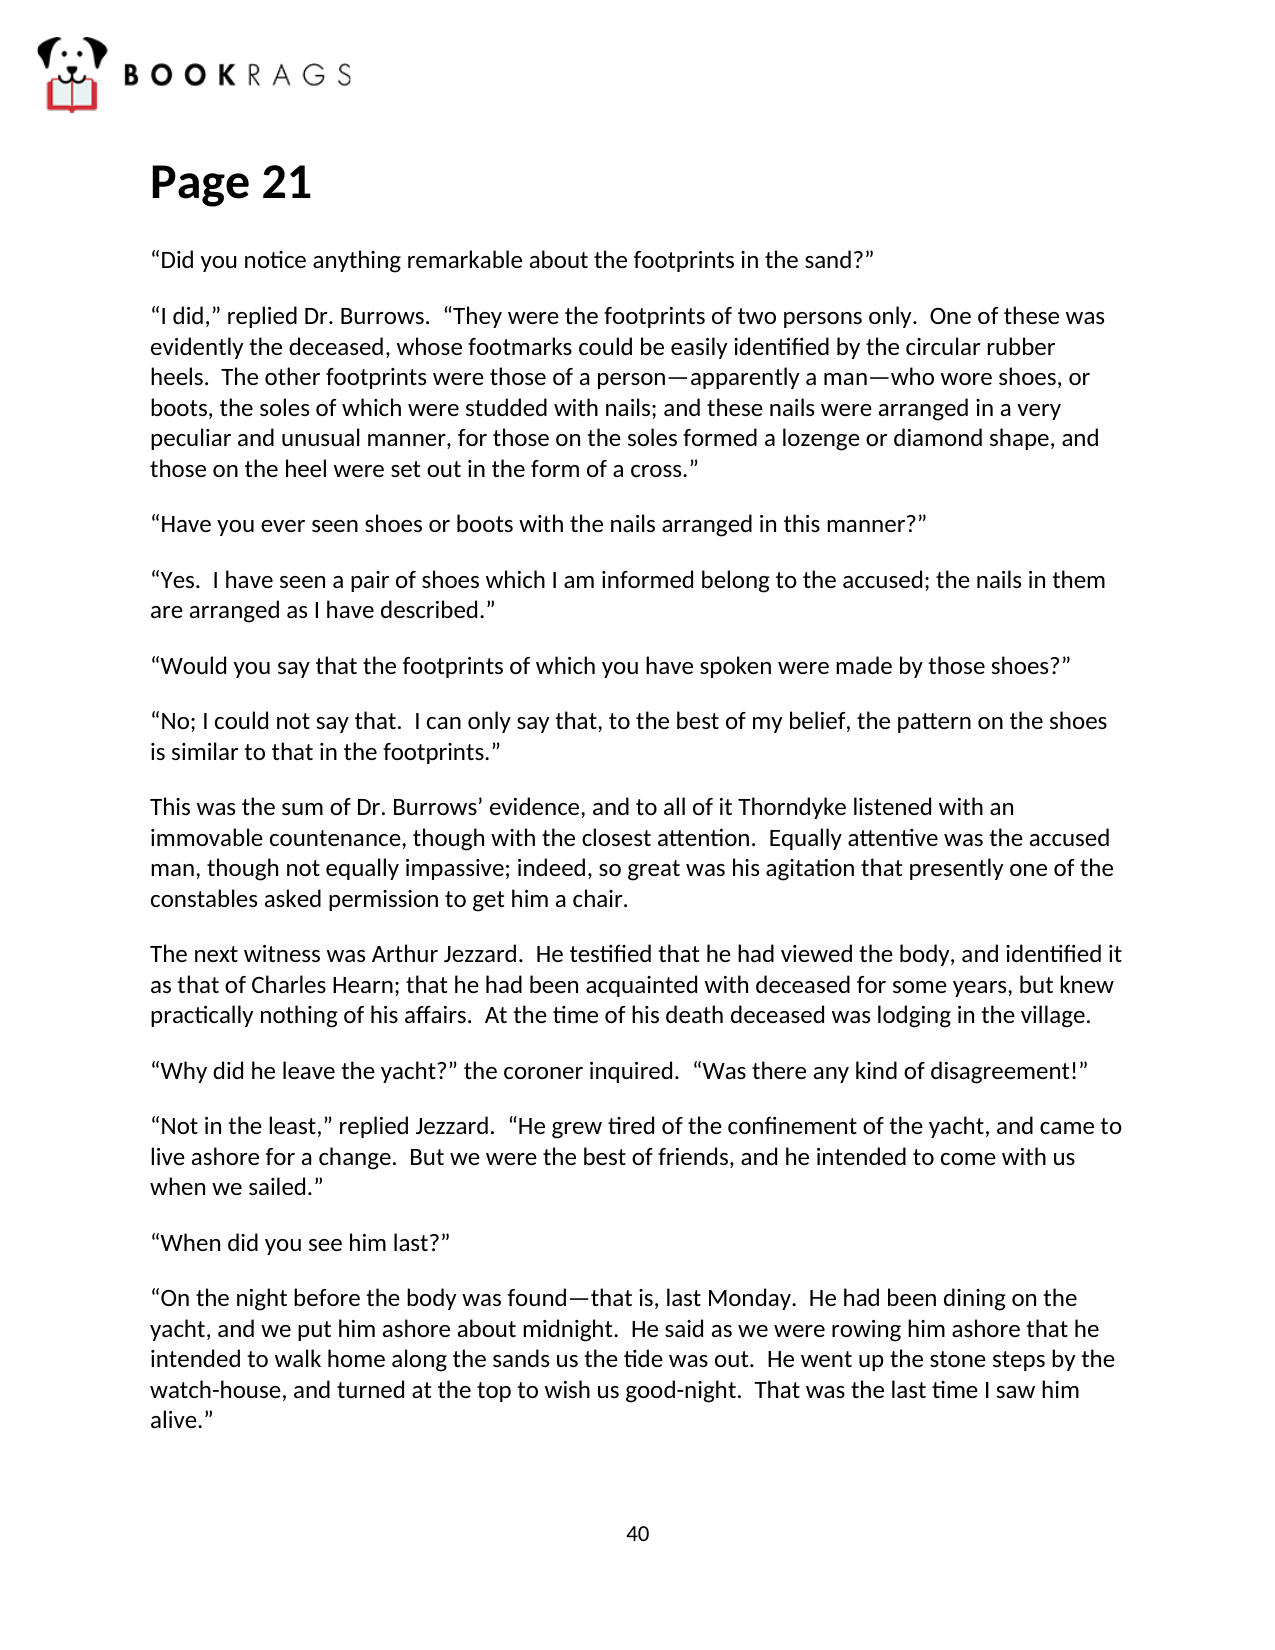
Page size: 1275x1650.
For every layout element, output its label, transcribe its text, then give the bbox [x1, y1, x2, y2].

text The next witness was Arthur Jezzard. He testified that he had viewed the body, and identified it as that of Charles Hearn; that he had been acquainted with deceased for some years, but knew practically nothing of his affairs. At the time of his death deceased was lodging in the village. [150, 938, 1125, 1030]
text “Have you ever seen shoes or boots with the nails arranged in this manner?” [150, 508, 1125, 539]
text “Did you notice anything remarkable about the footprints in the sand?” [150, 244, 1125, 275]
text “Yes. I have seen a pair of shoes which I am informed belong to the accused; the nails in them are arranged as I have described.” [150, 564, 1125, 625]
text “No; I could not say that. I can only say that, to the best of my belief, the pattern on the shoes is similar to that in the footprints.” [150, 705, 1125, 766]
text Page 21 [150, 150, 1125, 211]
text “I did,” replied Dr. Burrows. “They were the footprints of two persons only. One of these was evidently the deceased, whose footmarks could be easily identified by the circular rubber heels. The other footprints were those of a person—­apparently a man—­who wore shoes, or boots, the soles of which were studded with nails; and these nails were arranged in a very peculiar and unusual manner, for those on the soles formed a lozenge or diamond shape, and those on the heel were set out in the form of a cross.” [150, 300, 1125, 483]
text “When did you see him last?” [150, 1227, 1125, 1258]
text “On the night before the body was found—­that is, last Monday. He had been dining on the yacht, and we put him ashore about midnight. He said as we were rowing him ashore that he intended to walk home along the sands us the tide was out. He went up the stone steps by the watch-house, and turned at the top to wish us good-night. That was the last time I saw him alive.” [150, 1283, 1125, 1435]
text “Why did he leave the yacht?” the coroner inquired. “Was there any kind of disagreement!” [150, 1055, 1125, 1086]
text “Not in the least,” replied Jezzard. “He grew tired of the confinement of the yacht, and came to live ashore for a change. But we were the best of friends, and he intended to come with us when we sailed.” [150, 1111, 1125, 1202]
text This was the sum of Dr. Burrows’ evidence, and to all of it Thorndyke listened with an immovable countenance, though with the closest attention. Equally attentive was the accused man, though not equally impassive; indeed, so great was his agitation that presently one of the constables asked permission to get him a chair. [150, 791, 1125, 913]
picture [37, 37, 351, 113]
text “Would you say that the footprints of which you have spoken were made by those shoes?” [150, 650, 1125, 680]
